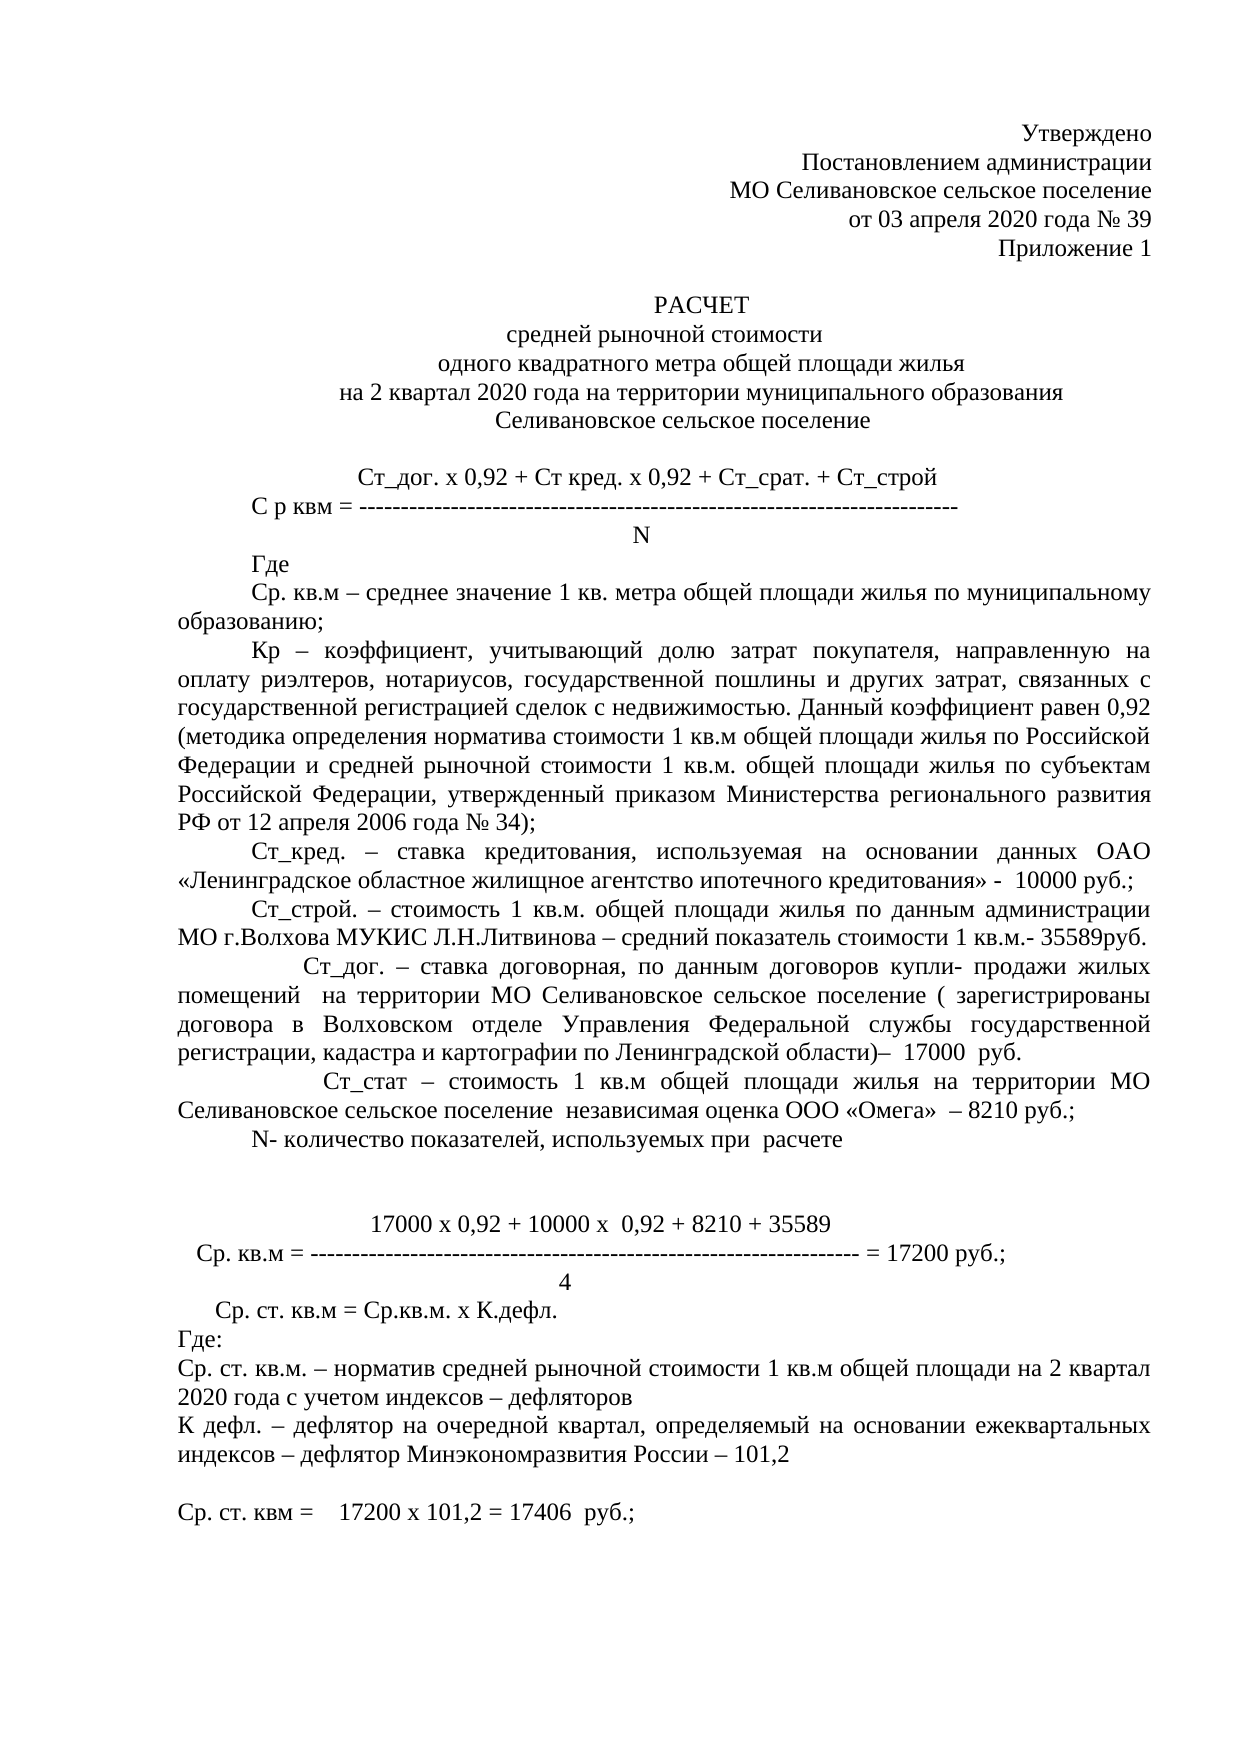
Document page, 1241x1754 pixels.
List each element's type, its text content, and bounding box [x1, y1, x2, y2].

text Где: [177, 1324, 1152, 1353]
text Ст_строй. – стоимость 1 кв.м. общей площади жилья по данным администрации МО г.Волхова МУКИС Л.Н.Литвинова – средний показатель стоимости 1 кв.м.- 35589руб. [177, 894, 1152, 951]
text Ср. кв.м – среднее значение общей площади жилья по муниципальному образованию; [177, 577, 1152, 635]
text 17000 х 0,92 + 10000 х 0,92 + 8210 + 35589 [177, 1209, 1152, 1238]
text РАСЧЕТ [177, 291, 1152, 319]
text Кр – коэффициент, учитывающий долю затрат покупателя, направленную на оплату риэлтеров, нотариусов, государственной пошлины и других затрат, связанных с государственной регистрацией сделок с недвижимостью. Данный коэффициент равен 0,92 (методика определения норматива стоимости 1 кв.м общей площади жилья по Российской Федерации и средней рыночной стоимости 1 кв.м. общей площади жилья по субъектам Российской Федерации, утвержденный приказом Министерства регионального развития РФ от 12 апреля 2006 года № 34); [177, 635, 1152, 836]
text N [177, 520, 1152, 549]
text Где [177, 549, 1152, 577]
text средней рыночной стоимости [177, 319, 1152, 348]
text Селивановское сельское поселение [177, 406, 1152, 434]
text Ст_дог. х 0,92 + Ст кред. х 0,92 + Ст_срат. + Ст_строй [177, 462, 1152, 491]
text одного квадратного метра общей площади жилья [177, 348, 1152, 377]
text Ср. ст. квм = 17200 х 101,2 = 17406 руб.; [177, 1497, 1152, 1525]
text К дефл. – дефлятор на очередной квартал, определяемый на основании ежеквартальных индексов – дефлятор Минэкономразвития России – 101,2 [177, 1410, 1152, 1468]
text Ср. ст. кв.м = Ср.кв.м. х К.дефл. [215, 1295, 1152, 1324]
text Утверждено [177, 118, 1152, 147]
text Постановлением администрации [177, 147, 1152, 176]
text Ст_стат – стоимость 1 кв.м общей площади жилья на территории МО Селивановское сельское поселение независимая оценка ООО «Омега» – 8210 руб.; [177, 1066, 1152, 1124]
text С р квм = ------------------------------------------------------------------------ [177, 491, 1152, 520]
text 4 [177, 1267, 1152, 1295]
text Приложение 1 [177, 233, 1152, 262]
text МО Селивановское сельское поселение [177, 176, 1152, 204]
text Ст_дог. – ставка договорная, по данным договоров купли- продажи жилых помещений на территории МО Селивановское сельское поселение ( зарегистрированы договора в Волховском отделе Управления Федеральной службы государственной регистрации, кадастра и картографии по Ленинградской области)– 17000 руб. [177, 951, 1152, 1066]
text N- количество показателей, используемых при расчете [177, 1124, 1152, 1152]
text на 2 квартал 2020 года на территории муниципального образования [177, 377, 1152, 406]
text Ст_кред. – ставка кредитования, используемая на основании данных ОАО «Ленинградское областное жилищное агентство ипотечного кредитования» - 10000 руб.; [177, 836, 1152, 894]
text от 03 апреля 2020 года № 39 [177, 204, 1152, 233]
text Ср. кв.м = ------------------------------------------------------------------ = 17200 руб.; [177, 1238, 1152, 1267]
text Ср. ст. кв.м. – норматив средней рыночной стоимости 1 кв.м общей площади на 2 квартал 2020 года с учетом индексов – дефляторов [177, 1353, 1152, 1410]
